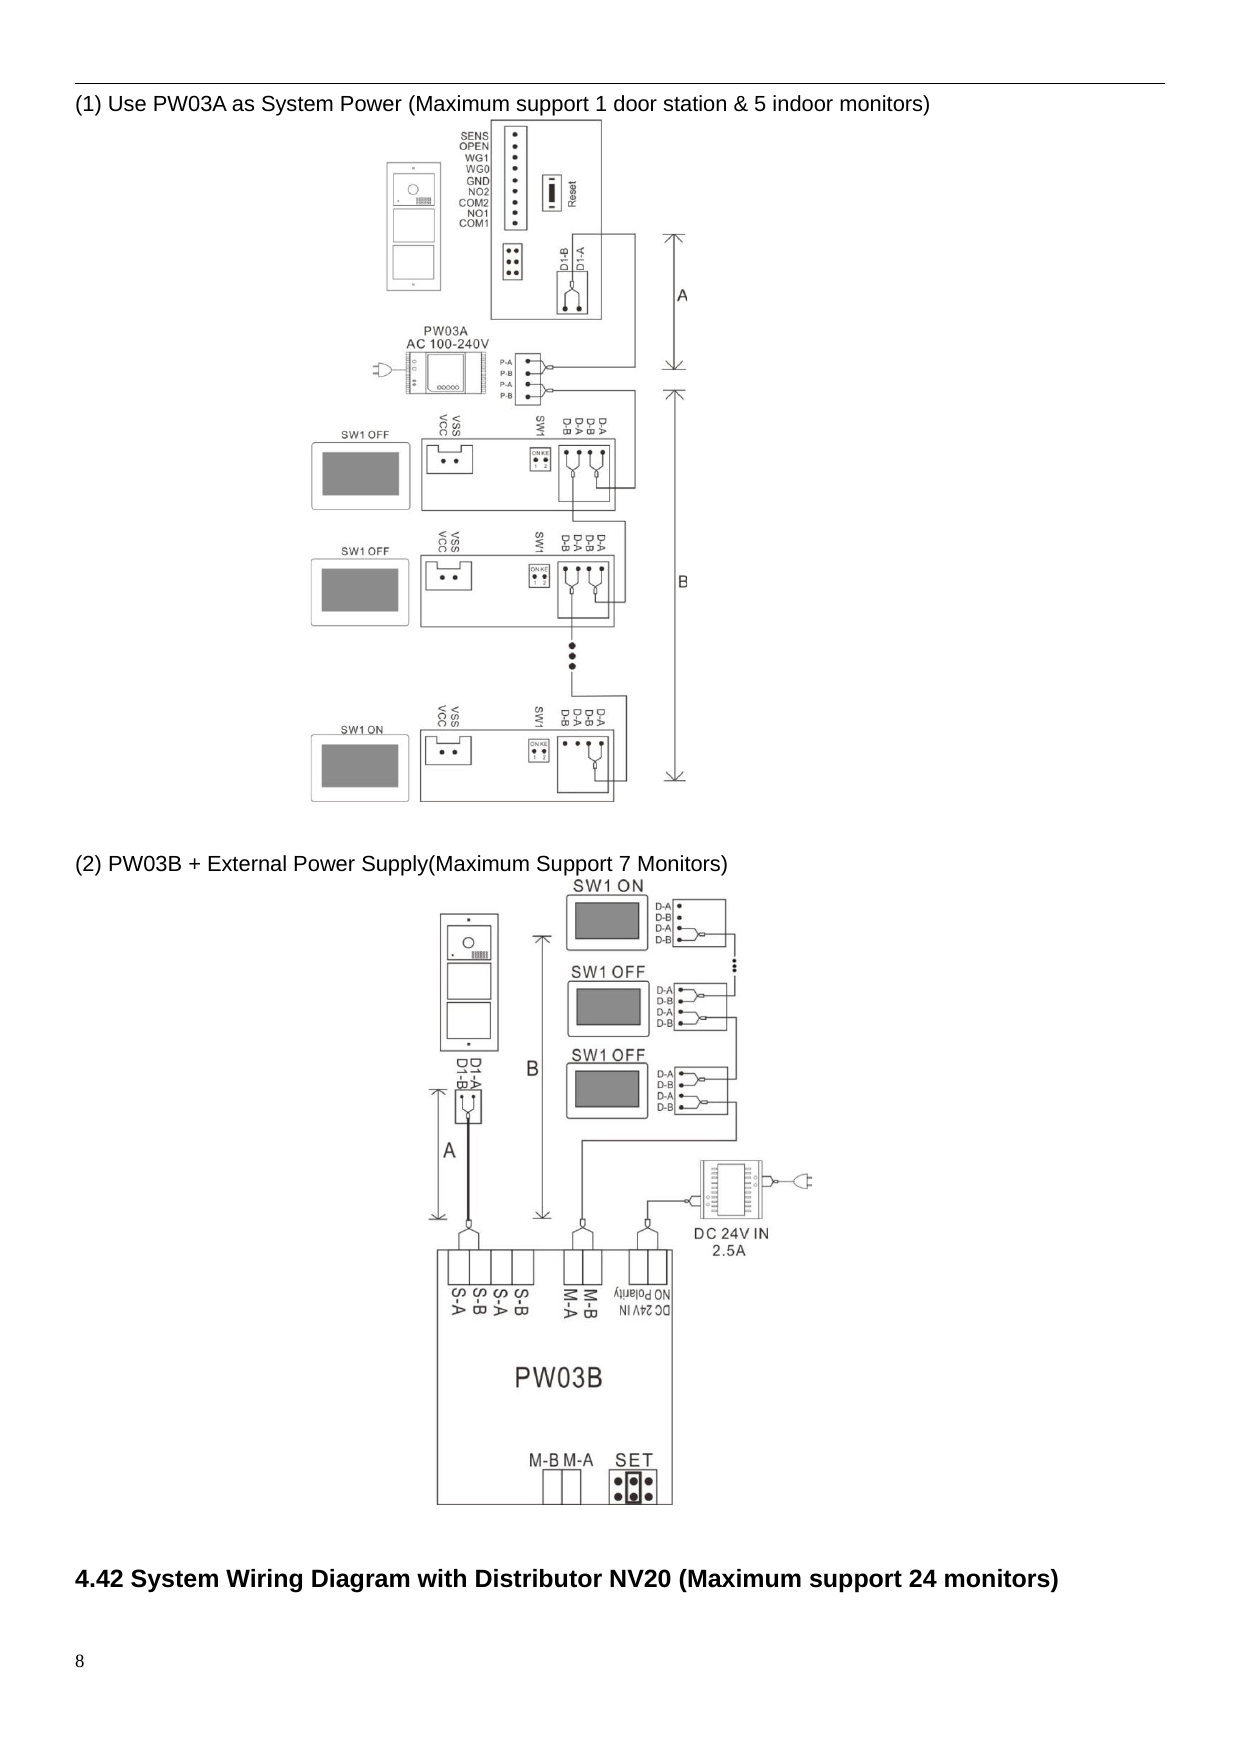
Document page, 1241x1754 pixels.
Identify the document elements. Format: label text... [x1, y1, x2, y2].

list PW03B + External Power Supply(Maximum Support 7 Monitors) [75, 847, 1165, 879]
picture [310, 119, 688, 802]
text (1) Use PW03A as System Power (Maximum support 1 door station & 5 indoor monitors) [75, 87, 1165, 119]
picture [428, 879, 813, 1505]
text 4.42 System Wiring Diagram with Distributor NV20 (Maximum support 24 monitors) [75, 1562, 1165, 1594]
